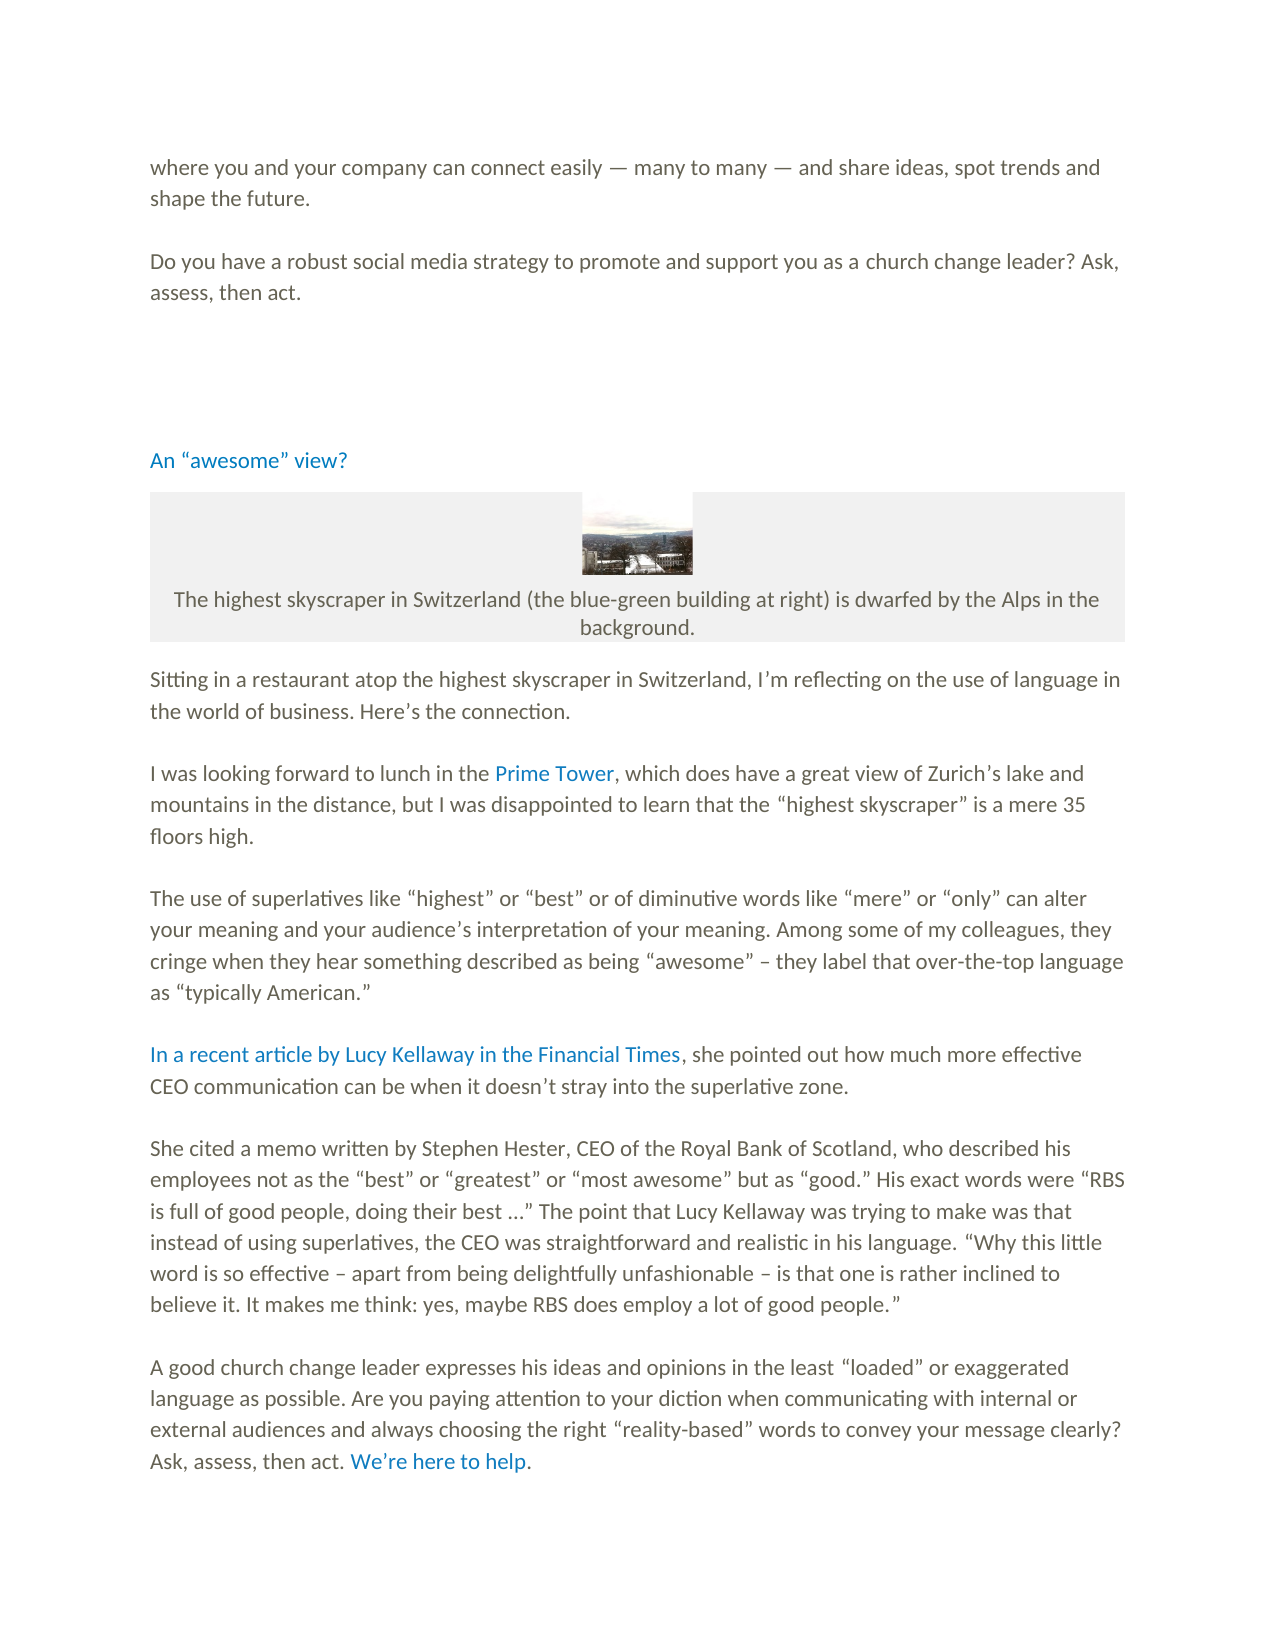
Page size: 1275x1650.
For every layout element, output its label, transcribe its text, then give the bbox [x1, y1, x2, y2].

text In a recent article by Lucy Kellaway in the Financial Times, she pointed out how much more effective CEO communication can be when it doesn’t stray into the superlative zone. [150, 1037, 1125, 1100]
text Do you have a robust social media strategy to promote and support you as a church change leader? Ask, assess, then act. [150, 244, 1125, 306]
picture [582, 492, 693, 575]
text The use of superlatives like “highest” or “best” or of diminutive words like “mere” or “only” can alter your meaning and your audience’s interpretation of your meaning. Among some of my colleagues, they cringe when they hear something described as being “awesome” – they label that over-the-top language as “typically American.” [150, 881, 1125, 1006]
text A good church change leader expresses his ideas and opinions in the least “loaded” or exaggerated language as possible. Are you paying attention to your diction when communicating with internal or external audiences and always choosing the right “reality-based” words to convey your message clearly? Ask, assess, then act. We’re here to help. [150, 1350, 1125, 1475]
text She cited a memo written by Stephen Hester, CEO of the Royal Bank of Scotland, who described his employees not as the “best” or “greatest” or “most awesome” but as “good.” His exact words were “RBS is full of good people, doing their best …” The point that Lucy Kellaway was trying to make was that instead of using superlatives, the CEO was straightforward and realistic in his language. “Why this little word is so effective – apart from being delightfully unfashionable – is that one is rather inclined to believe it. It makes me think: yes, maybe RBS does employ a lot of good people.” [150, 1131, 1125, 1319]
text I was looking forward to lunch in the Prime Tower, which does have a great view of Zurich’s lake and mountains in the distance, but I was disappointed to learn that the “highest skyscraper” is a mere 35 floors high. [150, 756, 1125, 850]
text An “awesome” view? [150, 433, 1125, 474]
text The highest skyscraper in Switzerland (the blue-green building at right) is dwarfed by the Alps in the background. [150, 585, 1125, 642]
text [150, 150, 1125, 212]
text Sitting in a restaurant atop the highest skyscraper in Switzerland, I’m reflecting on the use of language in the world of business. Here’s the connection. [150, 662, 1125, 725]
